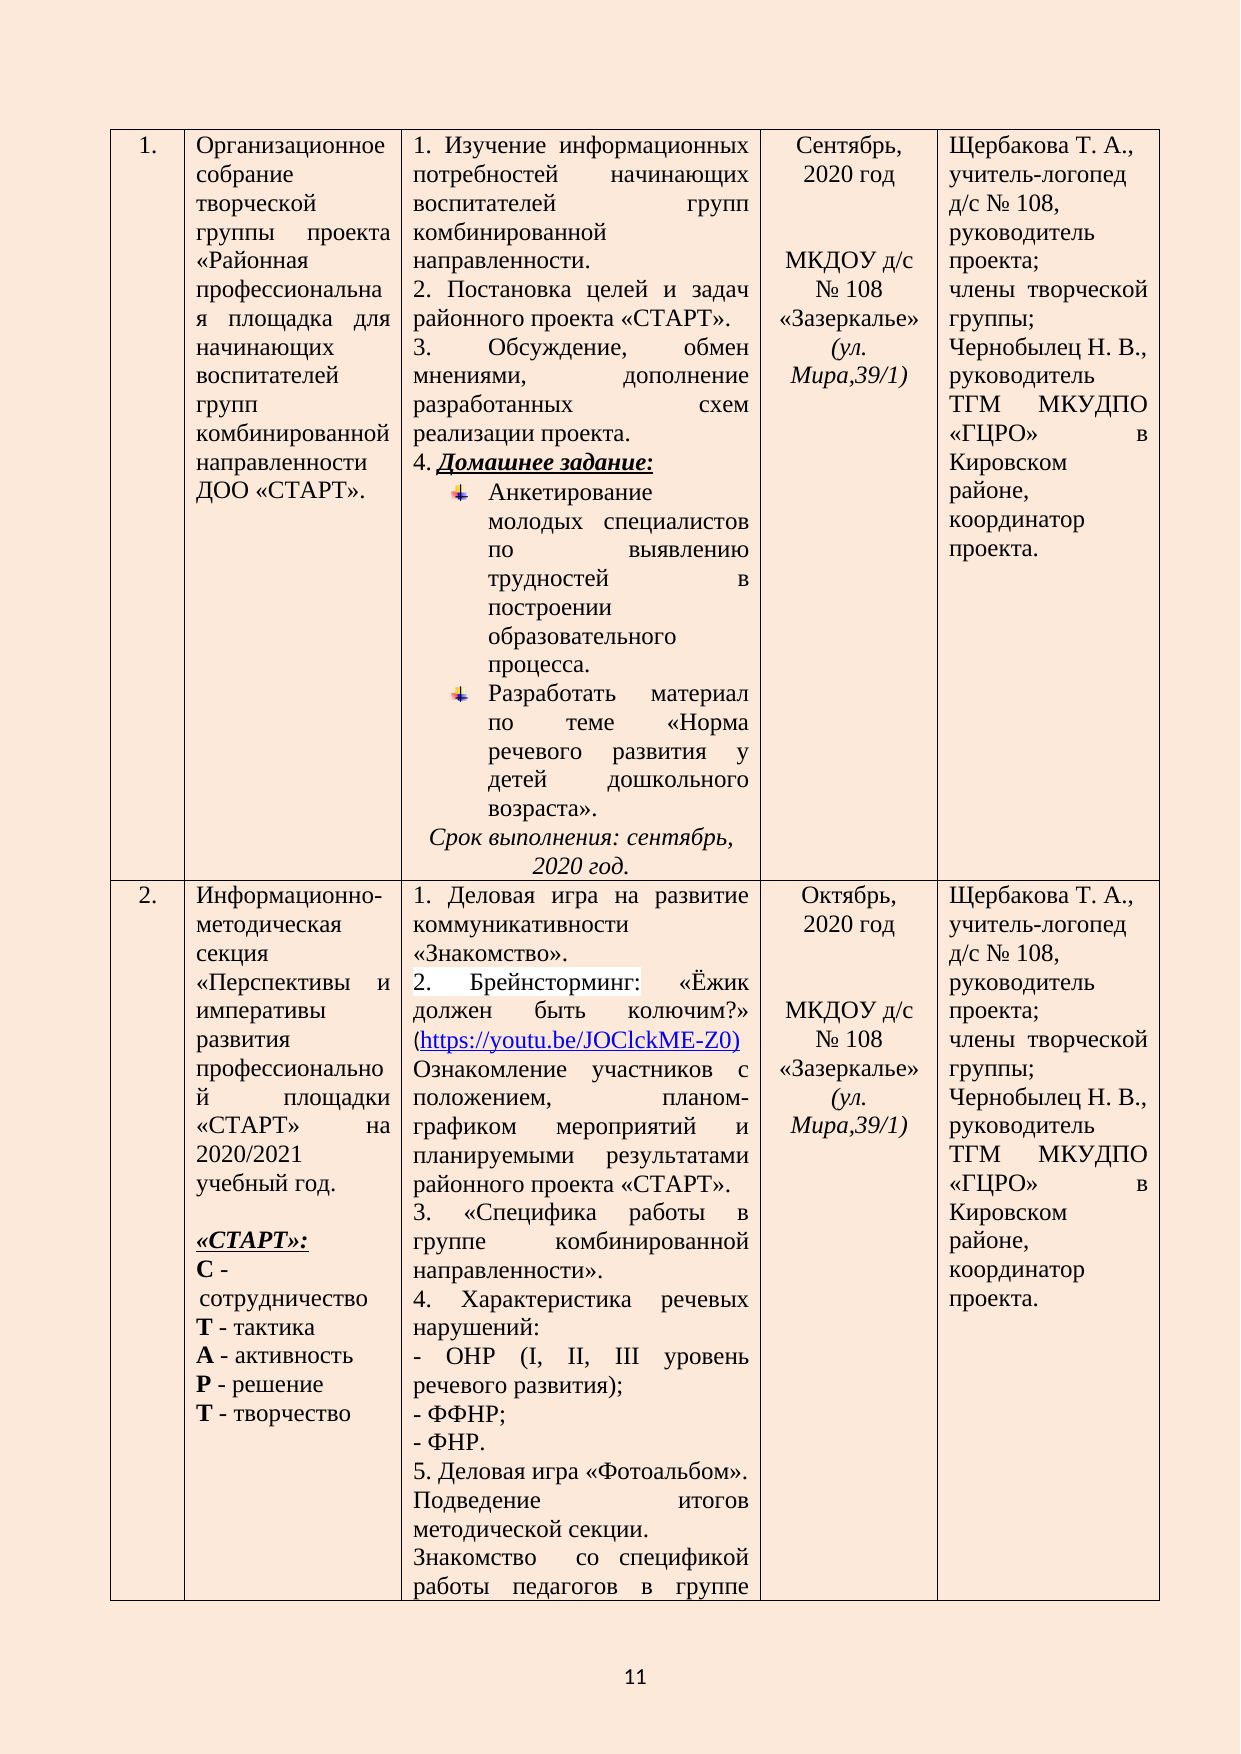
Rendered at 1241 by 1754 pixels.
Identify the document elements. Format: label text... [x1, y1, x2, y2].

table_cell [938, 881, 1159, 1600]
table_cell 2. [111, 881, 184, 1600]
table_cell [402, 881, 760, 1600]
table_cell 1. [111, 130, 184, 879]
table_cell Сентябрь, 2020 год МКДОУ д/с № 108 «Зазеркалье» (ул. Мира,39/1) [761, 130, 937, 879]
picture [451, 483, 468, 501]
table_cell 1. Изучение информационных потребностей начинающих воспитателей групп комбинированной направленности. 2. Постановка целей и задач районного проекта «СТАРТ». 3. Обсуждение, обмен мнениями, дополнение разработанных схем реализации проекта. 4. Домашнее задание: Анкетирование молодых специалистов по выявлению трудностей в построении образовательного процесса. Разработать материал по теме «Норма речевого развития у детей дошкольного возраста». Срок выполнения: сентябрь, 2020 год. [402, 130, 760, 879]
picture [451, 685, 468, 702]
table_cell Организационное собрание творческой группы проекта «Районная профессиональная площадка для начинающих воспитателей групп комбинированной направленности ДОО «СТАРТ». [185, 130, 401, 879]
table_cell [761, 881, 937, 1600]
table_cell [185, 881, 401, 1600]
